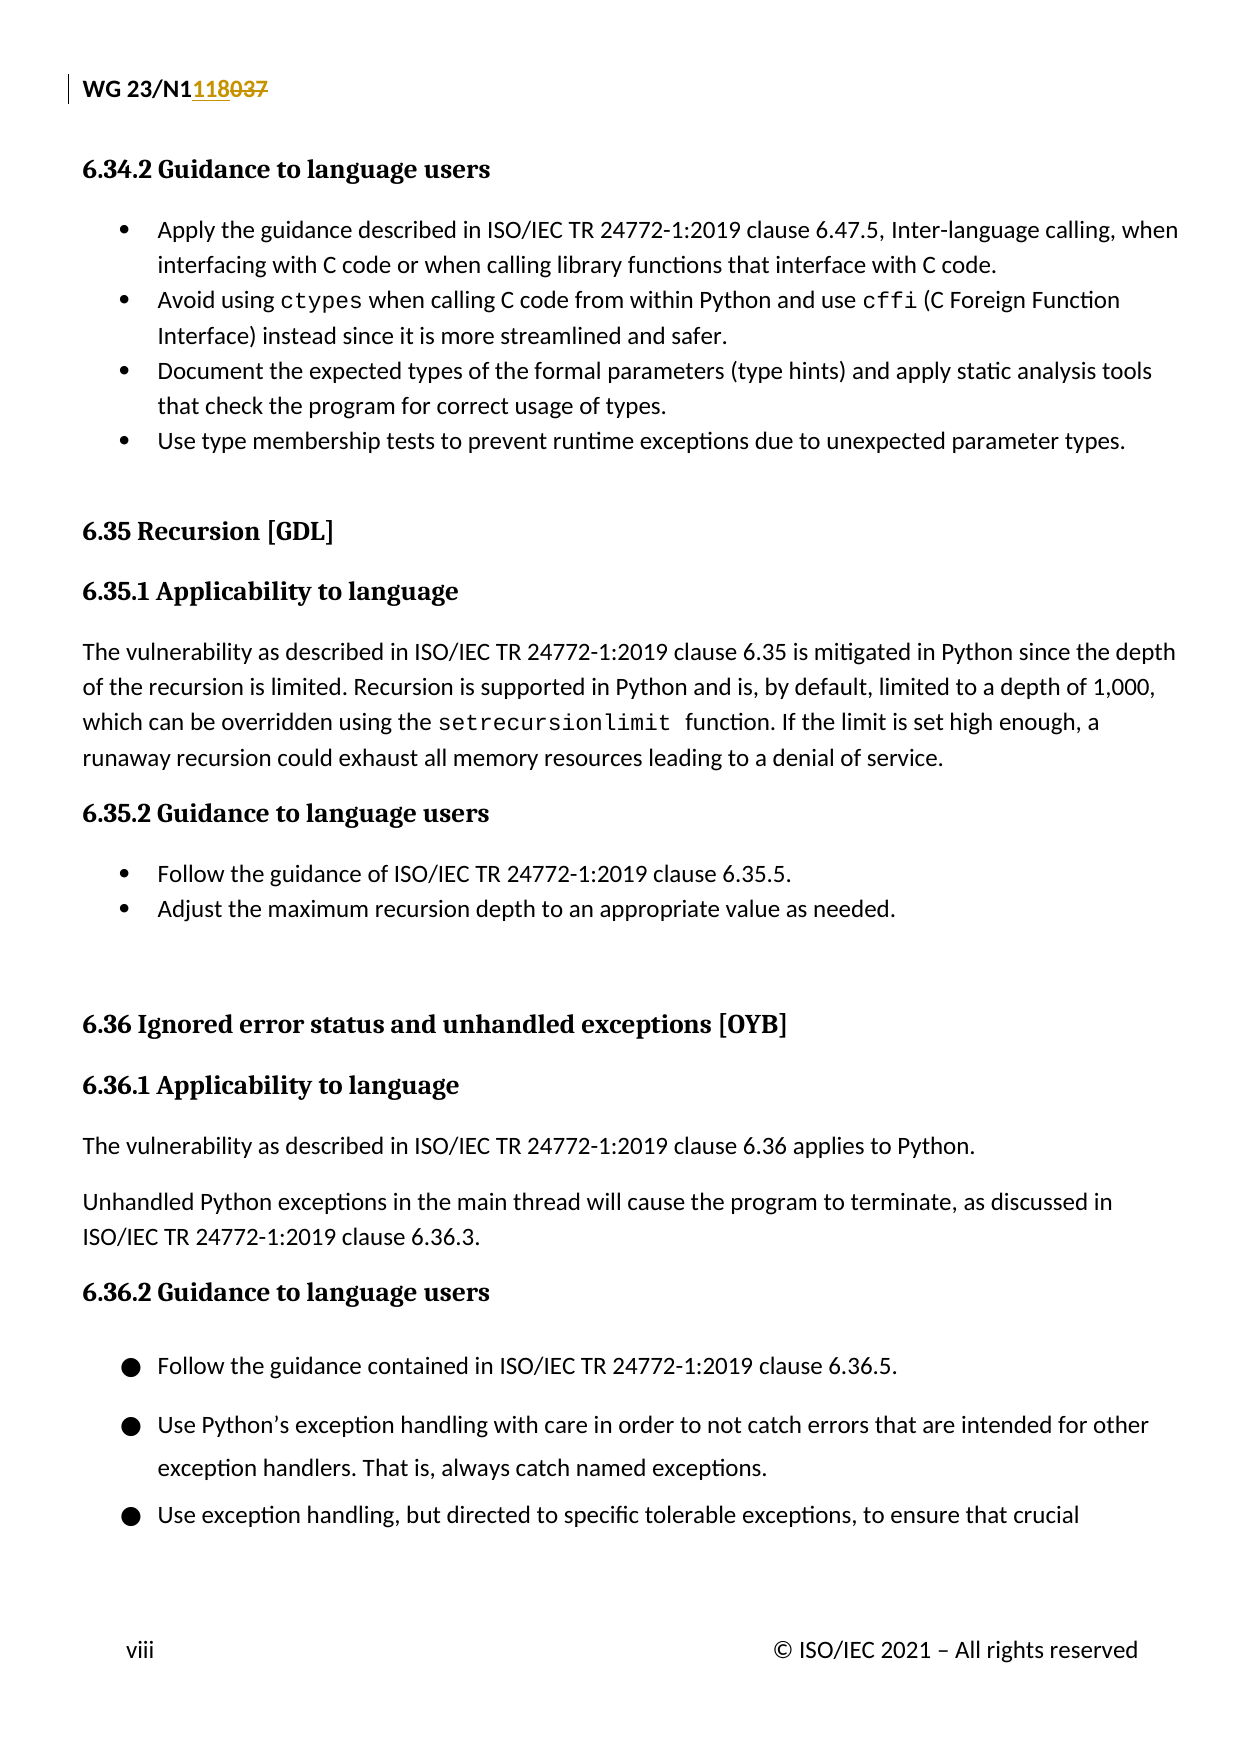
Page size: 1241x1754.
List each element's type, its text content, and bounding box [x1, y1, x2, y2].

list Apply the guidance described in ISO/IEC TR 24772-1:2019 clause 6.47.5, Inter-language calling, when interfacing with C code or when calling library functions that interface with C code. [120, 214, 1182, 280]
subtitle 6.36 Ignored error status and unhandled exceptions [OYB] [82, 1009, 1182, 1041]
subtitle 6.34.2 Guidance to language users [82, 154, 1182, 185]
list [120, 1487, 1182, 1538]
subtitle 6.35.1 Applicability to language [82, 576, 1182, 607]
list Adjust the maximum recursion depth to an appropriate value as needed. [120, 893, 1182, 923]
list Avoid using ctypes when calling C code from within Python and use cffi (C Foreign Function Interface) instead since it is more streamlined and safer. [120, 284, 1182, 350]
list Use Python’s exception handling with care in order to not catch errors that are intended for other exception handlers. That is, always catch named exceptions. [120, 1396, 1182, 1482]
text Unhandled Python exceptions in the main thread will cause the program to terminate, as discussed in ISO/IEC TR 24772-1:2019 clause 6.36.3. [82, 1186, 1182, 1252]
subtitle 6.35.2 Guidance to language users [82, 798, 1182, 829]
list Use type membership tests to prevent runtime exceptions due to unexpected parameter types. [120, 425, 1182, 455]
list Document the expected types of the formal parameters (type hints) and apply static analysis tools that check the program for correct usage of types. [120, 355, 1182, 420]
subtitle 6.35 Recursion [GDL] [82, 516, 1182, 547]
list Follow the guidance contained in ISO/IEC TR 24772-1:2019 clause 6.36.5. [120, 1337, 1182, 1388]
subtitle 6.36.1 Applicability to language [82, 1070, 1182, 1101]
list Follow the guidance of ISO/IEC TR 24772-1:2019 clause 6.35.5. [120, 858, 1182, 888]
subtitle 6.36.2 Guidance to language users [82, 1277, 1182, 1308]
text The vulnerability as described in ISO/IEC TR 24772-1:2019 clause 6.36 applies to Python. [82, 1130, 1182, 1161]
text The vulnerability as described in ISO/IEC TR 24772-1:2019 clause 6.35 is mitigated in Python since the depth of the recursion is limited. Recursion is supported in Python and is, by default, limited to a depth of 1,000, which can be overridden using the setrecursionlimit function. If the limit is set high enough, a runaway recursion could exhaust all memory resources leading to a denial of service. [82, 636, 1182, 773]
